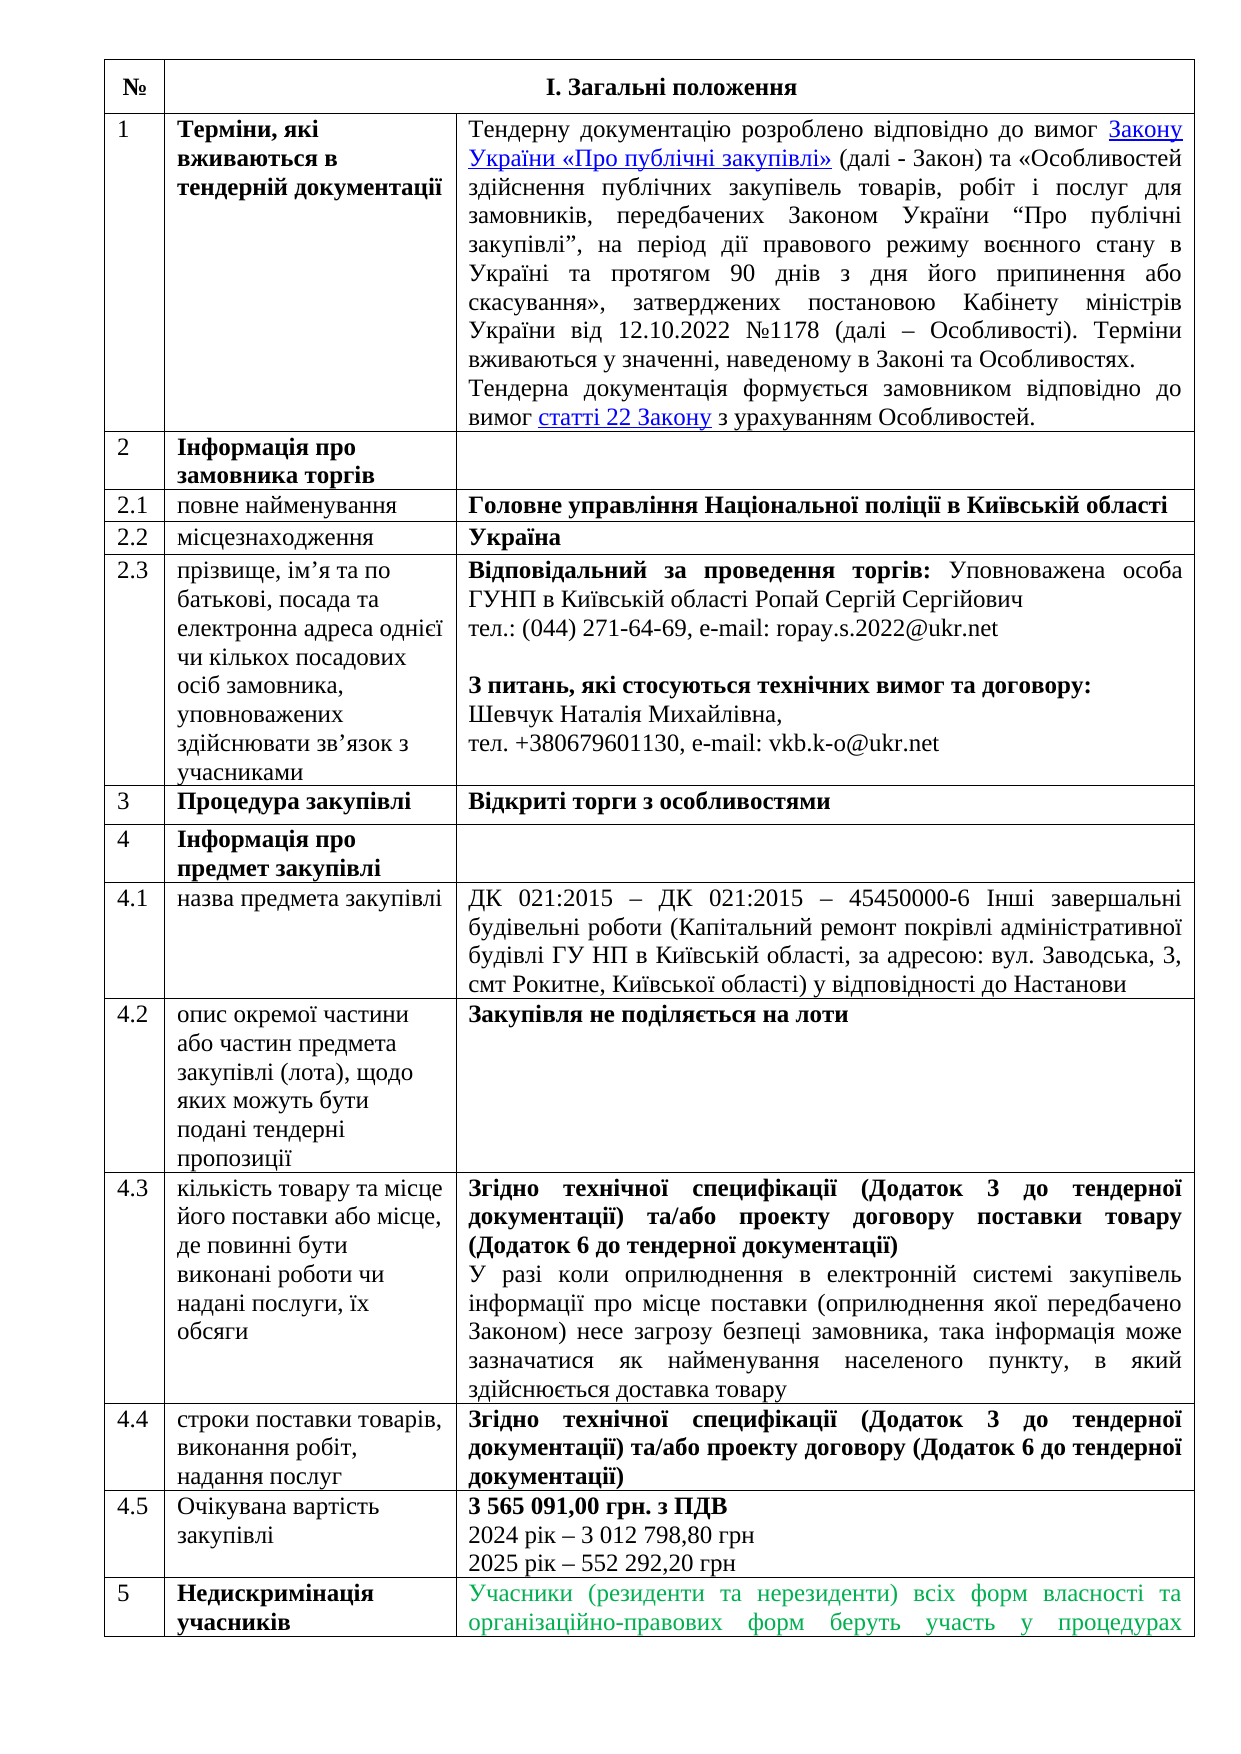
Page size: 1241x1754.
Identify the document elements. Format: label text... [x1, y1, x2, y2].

table_cell Терміни, які вживаються в тендерній документації [165, 114, 456, 431]
table_cell Відповідальний за проведення торгів: Уповноважена особа ГУНП в Київській області Ропай Сергій Сергійович тел.: (044) 271-64-69, e-mail: ropay.s.2022@ukr.net З питань, які стосуються технічних вимог та договору: Шевчук Наталія Михайлівна, тел. +380679601130, e-mail: vkb.k-o@ukr.net [457, 555, 1194, 785]
table_cell місцезнаходження [165, 522, 456, 554]
table_cell Закупівля не поділяється на лоти [457, 999, 1194, 1172]
table_cell Відкриті торги з особливостями [457, 786, 1194, 823]
table_cell Україна [457, 522, 1194, 554]
table_cell 2.2 [105, 522, 164, 554]
table_cell 4 [105, 825, 164, 882]
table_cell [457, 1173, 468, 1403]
table_header I. Загальні положення [165, 60, 1194, 113]
table_cell 4.1 [105, 883, 164, 998]
table_cell [457, 432, 1194, 489]
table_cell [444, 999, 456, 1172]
table_cell повне найменування [165, 490, 456, 521]
table_cell 1 [105, 114, 164, 431]
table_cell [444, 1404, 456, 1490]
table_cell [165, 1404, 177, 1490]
table_cell назва предмета закупівлі [165, 883, 456, 998]
table_header № [105, 60, 164, 113]
table_cell Очікувана вартість закупівлі [165, 1491, 456, 1577]
table_cell Головне управління Національної поліції в Київській області [457, 490, 1194, 521]
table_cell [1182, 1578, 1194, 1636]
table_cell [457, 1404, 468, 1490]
table_cell 3 [105, 786, 164, 823]
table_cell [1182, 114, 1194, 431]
table_cell 3 565 091,00 грн. з ПДВ 2024 рік – 3 012 798,80 грн 2025 рік – 552 292,20 грн [457, 1491, 1194, 1577]
table_cell 2.1 [105, 490, 164, 521]
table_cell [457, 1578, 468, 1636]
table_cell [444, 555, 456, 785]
table_cell кількість товару та місце його поставки або місце, де повинні бути виконані роботи чи надані послуги, їх обсяги [165, 1173, 456, 1403]
table_cell 4.3 [105, 1173, 164, 1403]
table_cell 4.2 [105, 999, 164, 1172]
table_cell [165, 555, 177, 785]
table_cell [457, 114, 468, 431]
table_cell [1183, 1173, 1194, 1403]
table_cell 4.5 [105, 1491, 164, 1577]
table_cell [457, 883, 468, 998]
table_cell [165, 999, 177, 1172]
table_cell [457, 825, 1194, 882]
table_cell 2 [105, 432, 164, 489]
table_cell 5 [105, 1578, 164, 1636]
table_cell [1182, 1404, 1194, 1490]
table_cell Процедура закупівлі [165, 786, 456, 823]
table_cell 2.3 [105, 555, 164, 785]
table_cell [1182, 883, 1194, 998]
table_cell 4.4 [105, 1404, 164, 1490]
